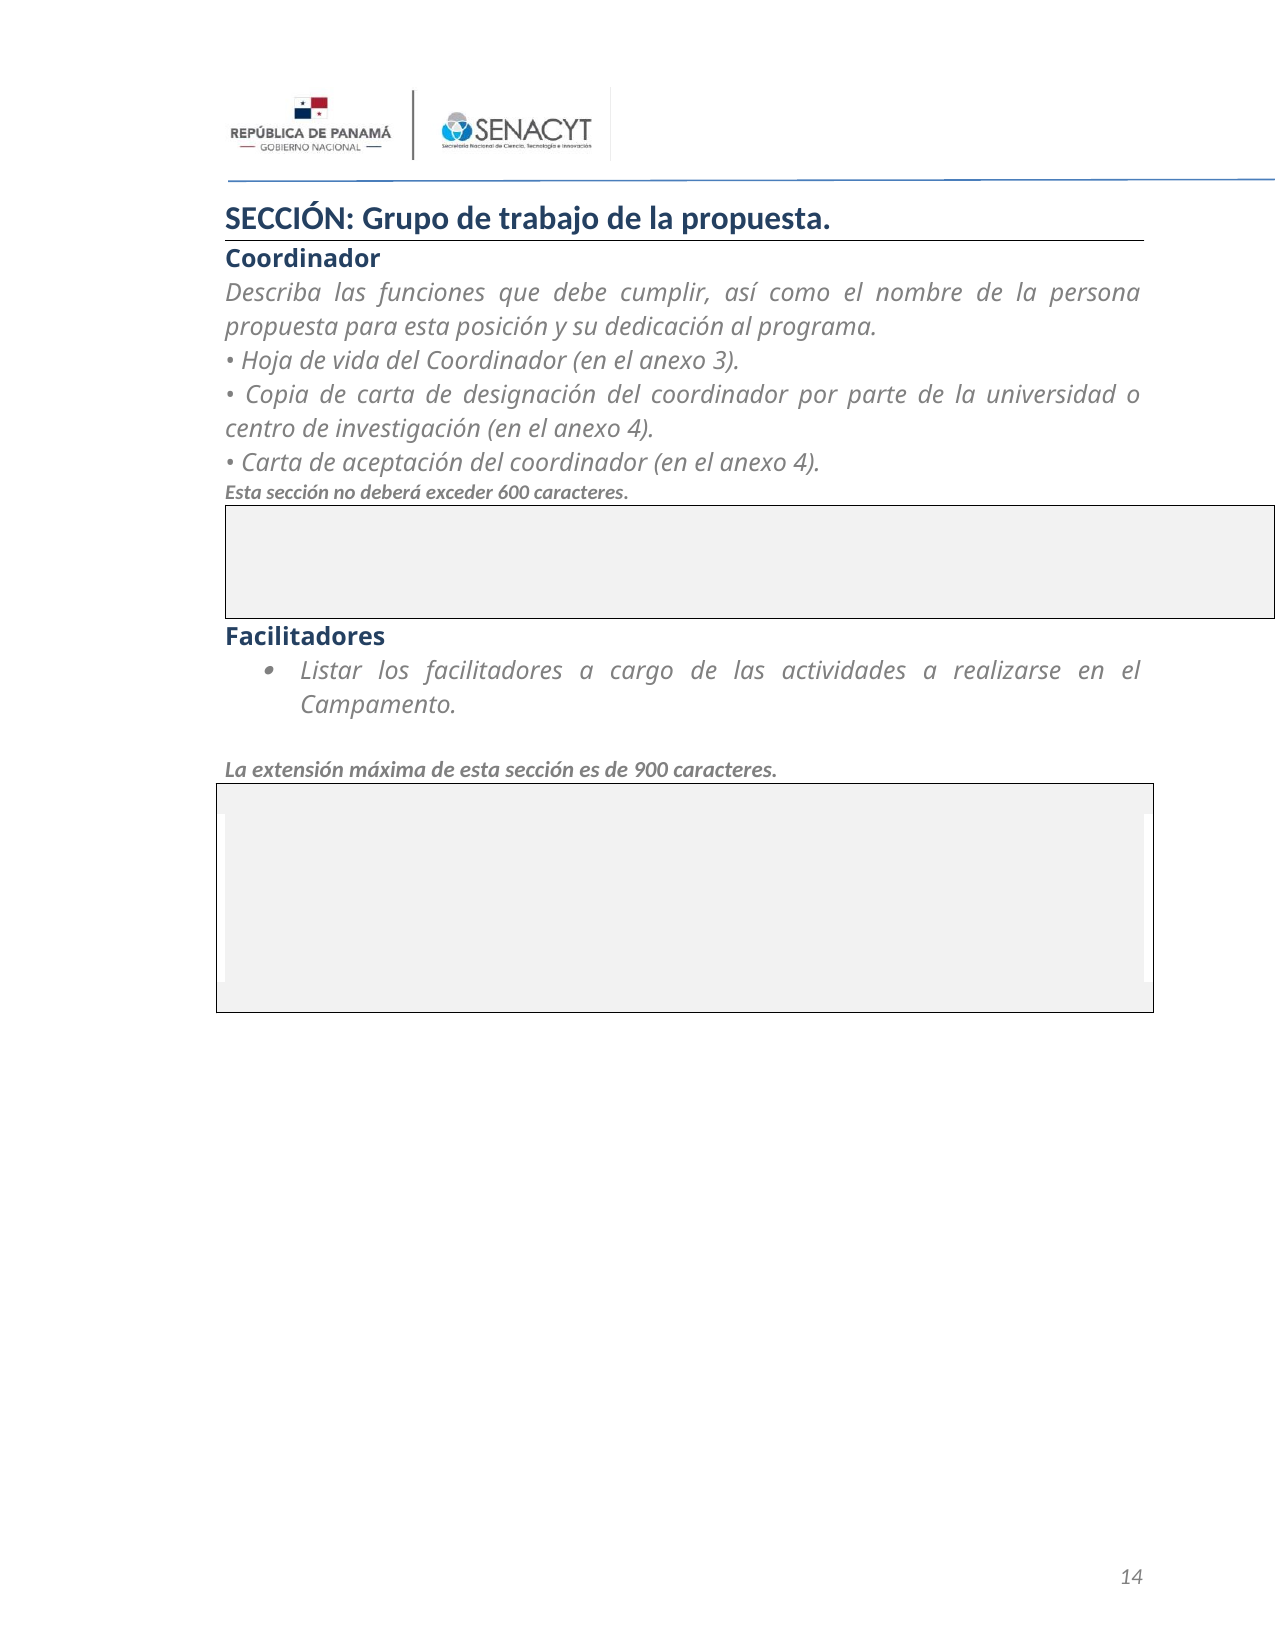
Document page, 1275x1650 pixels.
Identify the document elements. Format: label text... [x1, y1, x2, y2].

text Describa las funciones que debe cumplir, así como el nombre de la persona propuesta para esta posición y su dedicación al programa. [225, 275, 1144, 343]
text La extensión máxima de esta sección es de 900 caracteres. [225, 755, 1144, 783]
text • Copia de carta de designación del coordinador por parte de la universidad o centro de investigación (en el anexo 4). [225, 377, 1144, 445]
subtitle Facilitadores [225, 619, 1144, 653]
subtitle SECCIÓN: Grupo de trabajo de la propuesta. [225, 197, 1144, 240]
picture [225, 87, 611, 161]
list Listar los facilitadores a cargo de las actividades a realizarse en el Campamento. [262, 653, 1144, 721]
text • Hoja de vida del Coordinador (en el anexo 3). [225, 343, 1144, 377]
text • Carta de aceptación del coordinador (en el anexo 4). [225, 445, 1144, 479]
table_header [226, 506, 1274, 618]
subtitle Coordinador [225, 241, 1144, 275]
text Esta sección no deberá exceder 600 caracteres. [225, 479, 1144, 504]
